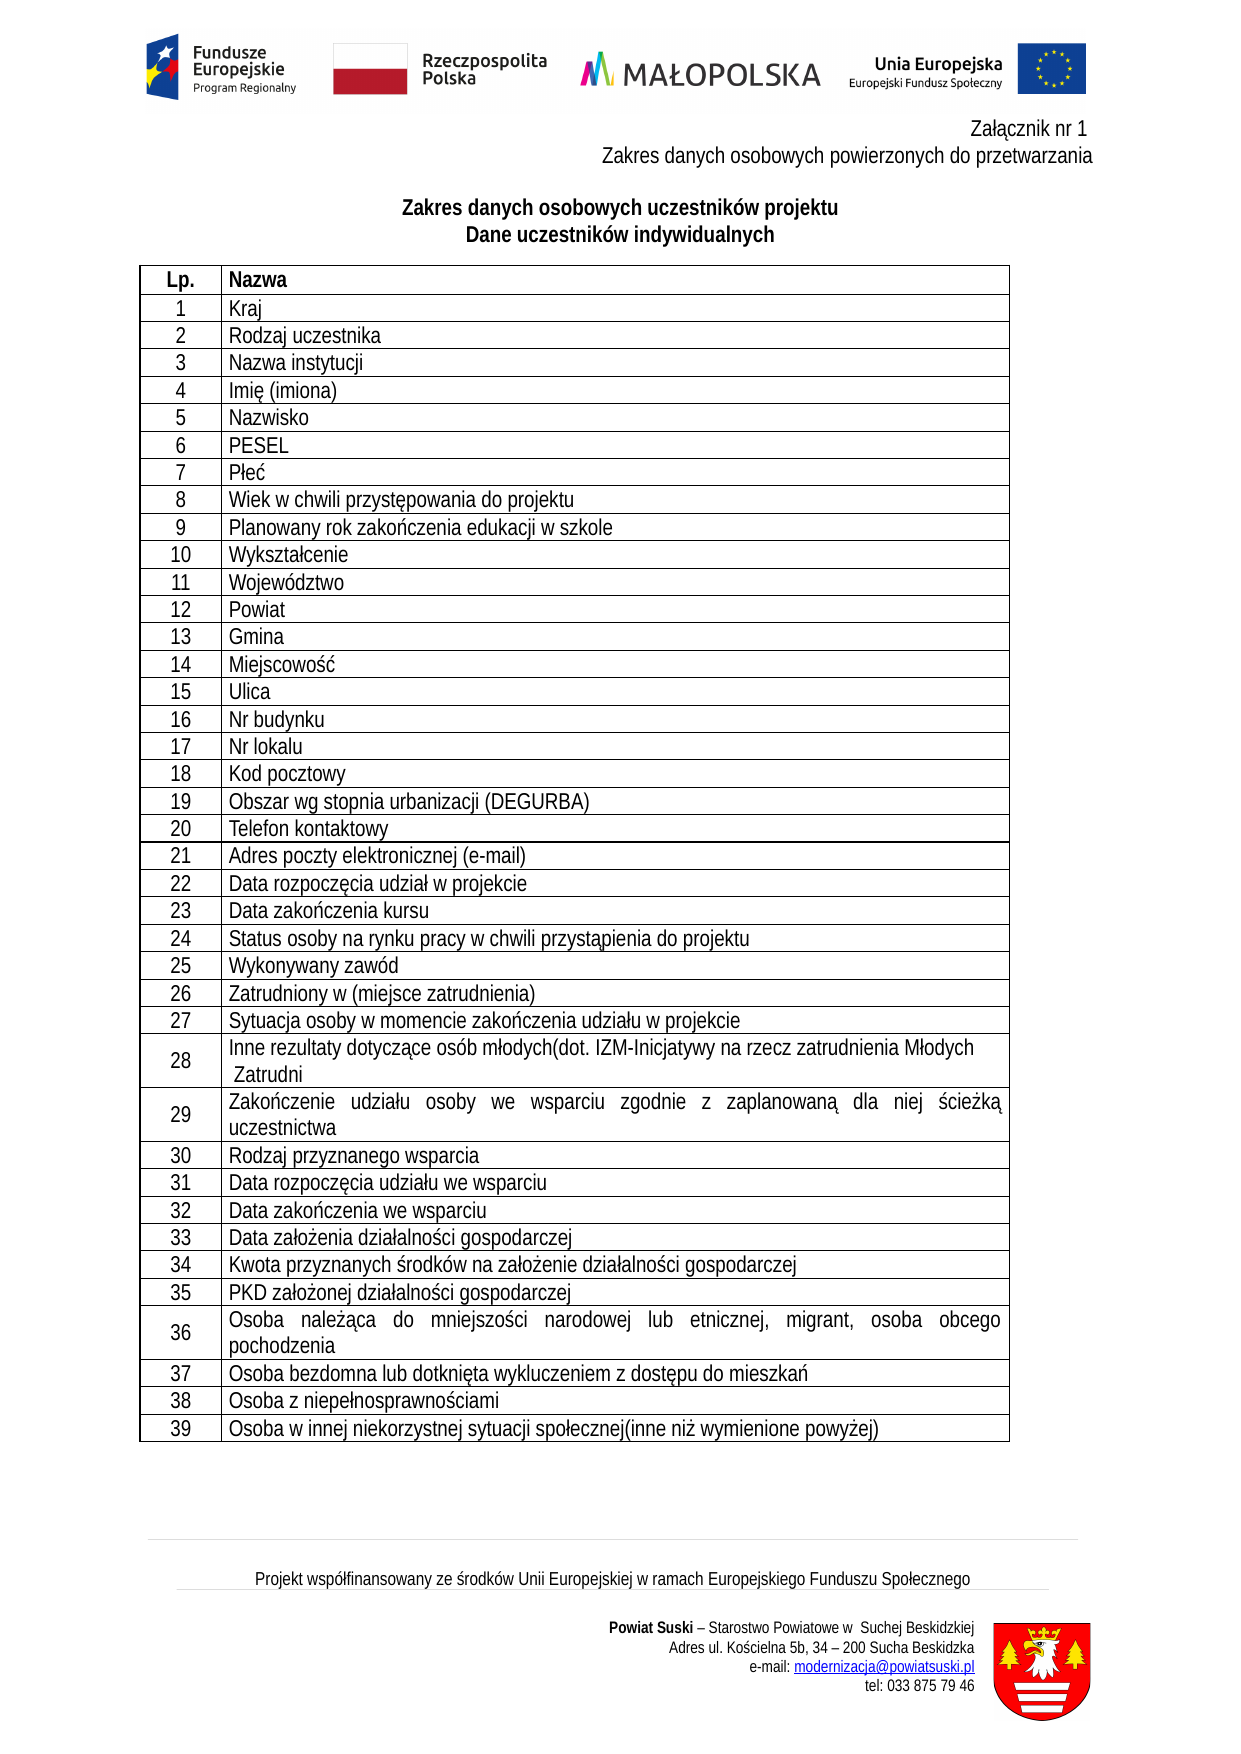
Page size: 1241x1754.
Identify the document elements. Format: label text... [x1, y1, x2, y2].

table_cell 9 [141, 514, 221, 540]
table_cell Osoba w innej niekorzystnej sytuacji społecznej(inne niż wymienione powyżej) [222, 1415, 1009, 1441]
table_cell 18 [141, 760, 221, 787]
table_cell Zatrudniony w (miejsce zatrudnienia) [222, 980, 1009, 1006]
table_cell 26 [141, 980, 221, 1006]
table_cell Data rozpoczęcia udziału we wsparciu [222, 1169, 1009, 1196]
table_cell Wykształcenie [222, 541, 1009, 567]
table_cell 20 [141, 815, 221, 841]
table_cell 39 [141, 1415, 221, 1441]
table_cell Wiek w chwili przystępowania do projektu [222, 486, 1009, 513]
table_cell Nr budynku [222, 706, 1009, 732]
table_cell Nazwisko [222, 404, 1009, 431]
table_cell 34 [141, 1251, 221, 1278]
table_cell PESEL [222, 432, 1009, 458]
table_cell Kod pocztowy [222, 760, 1009, 787]
table_cell Wykonywany zawód [222, 952, 1009, 978]
table_cell 14 [141, 651, 221, 677]
table_cell Kraj [222, 295, 1009, 321]
table_cell Nr lokalu [222, 733, 1009, 759]
table_cell 35 [141, 1279, 221, 1305]
text Załącznik nr 1 Zakres danych osobowych powierzonych do przetwarzania [148, 115, 1092, 168]
table_cell 1 [141, 295, 221, 321]
table_cell 15 [141, 678, 221, 704]
table_cell 2 [141, 322, 221, 348]
table_header Lp. [141, 266, 221, 293]
table_cell Status osoby na rynku pracy w chwili przystąpienia do projektu [222, 925, 1009, 951]
table_cell 21 [141, 843, 221, 869]
table_cell 10 [141, 541, 221, 567]
table_cell 29 [141, 1088, 221, 1141]
table_cell PKD założonej działalności gospodarczej [222, 1279, 1009, 1305]
text Dane uczestników indywidualnych [148, 221, 1092, 247]
text Zakres danych osobowych uczestników projektu [148, 194, 1092, 221]
table_cell Powiat [222, 596, 1009, 622]
table_cell Obszar wg stopnia urbanizacji (DEGURBA) [222, 788, 1009, 814]
table_cell Województwo [222, 569, 1009, 595]
table_cell Osoba z niepełnosprawnościami [222, 1387, 1009, 1414]
picture [993, 1623, 1091, 1721]
table_cell 31 [141, 1169, 221, 1196]
table_cell 8 [141, 486, 221, 513]
table_cell 5 [141, 404, 221, 431]
table_cell Nazwa instytucji [222, 349, 1009, 376]
table_cell 7 [141, 459, 221, 485]
table_cell 16 [141, 706, 221, 732]
table_cell 23 [141, 897, 221, 924]
table_cell 33 [141, 1224, 221, 1250]
table_cell Imię (imiona) [222, 377, 1009, 403]
table_cell 36 [141, 1306, 221, 1359]
table_cell 30 [141, 1142, 221, 1168]
table_cell 28 [141, 1034, 221, 1087]
table_cell 27 [141, 1007, 221, 1033]
table_cell Rodzaj przyznanego wsparcia [222, 1142, 1009, 1168]
table_cell Data zakończenia kursu [222, 897, 1009, 924]
table_cell 25 [141, 952, 221, 978]
table_cell 3 [141, 349, 221, 376]
table_cell Data założenia działalności gospodarczej [222, 1224, 1009, 1250]
table_cell Zakończenie udziału osoby we wsparciu zgodnie z zaplanowaną dla niej ścieżką uczestnictwa [222, 1088, 1009, 1141]
table_cell 11 [141, 569, 221, 595]
table_cell 37 [141, 1360, 221, 1386]
table_cell Data zakończenia we wsparciu [222, 1197, 1009, 1223]
table_cell Inne rezultaty dotyczące osób młodych(dot. IZM-Inicjatywy na rzecz zatrudnienia Młodych Zatrudni [222, 1034, 1009, 1087]
table_cell 4 [141, 377, 221, 403]
table_cell 6 [141, 432, 221, 458]
table_header Nazwa [222, 266, 1009, 293]
table_cell Osoba należąca do mniejszości narodowej lub etnicznej, migrant, osoba obcego pochodzenia [222, 1306, 1009, 1359]
table_cell Osoba bezdomna lub dotknięta wykluczeniem z dostępu do mieszkań [222, 1360, 1009, 1386]
table_cell 38 [141, 1387, 221, 1414]
table_cell Planowany rok zakończenia edukacji w szkole [222, 514, 1009, 540]
table_cell Telefon kontaktowy [222, 815, 1009, 841]
picture [145, 28, 1085, 114]
table_cell Sytuacja osoby w momencie zakończenia udziału w projekcie [222, 1007, 1009, 1033]
table_cell 22 [141, 870, 221, 896]
table_cell Ulica [222, 678, 1009, 704]
table_cell 19 [141, 788, 221, 814]
table_cell 32 [141, 1197, 221, 1223]
table_cell 24 [141, 925, 221, 951]
table_cell Gmina [222, 623, 1009, 650]
table_cell 17 [141, 733, 221, 759]
table_cell Miejscowość [222, 651, 1009, 677]
table_cell Data rozpoczęcia udział w projekcie [222, 870, 1009, 896]
table_cell Rodzaj uczestnika [222, 322, 1009, 348]
table_cell 13 [141, 623, 221, 650]
table_cell Adres poczty elektronicznej (e-mail) [222, 843, 1009, 869]
table_cell Kwota przyznanych środków na założenie działalności gospodarczej [222, 1251, 1009, 1278]
table_cell 12 [141, 596, 221, 622]
table_cell Płeć [222, 459, 1009, 485]
